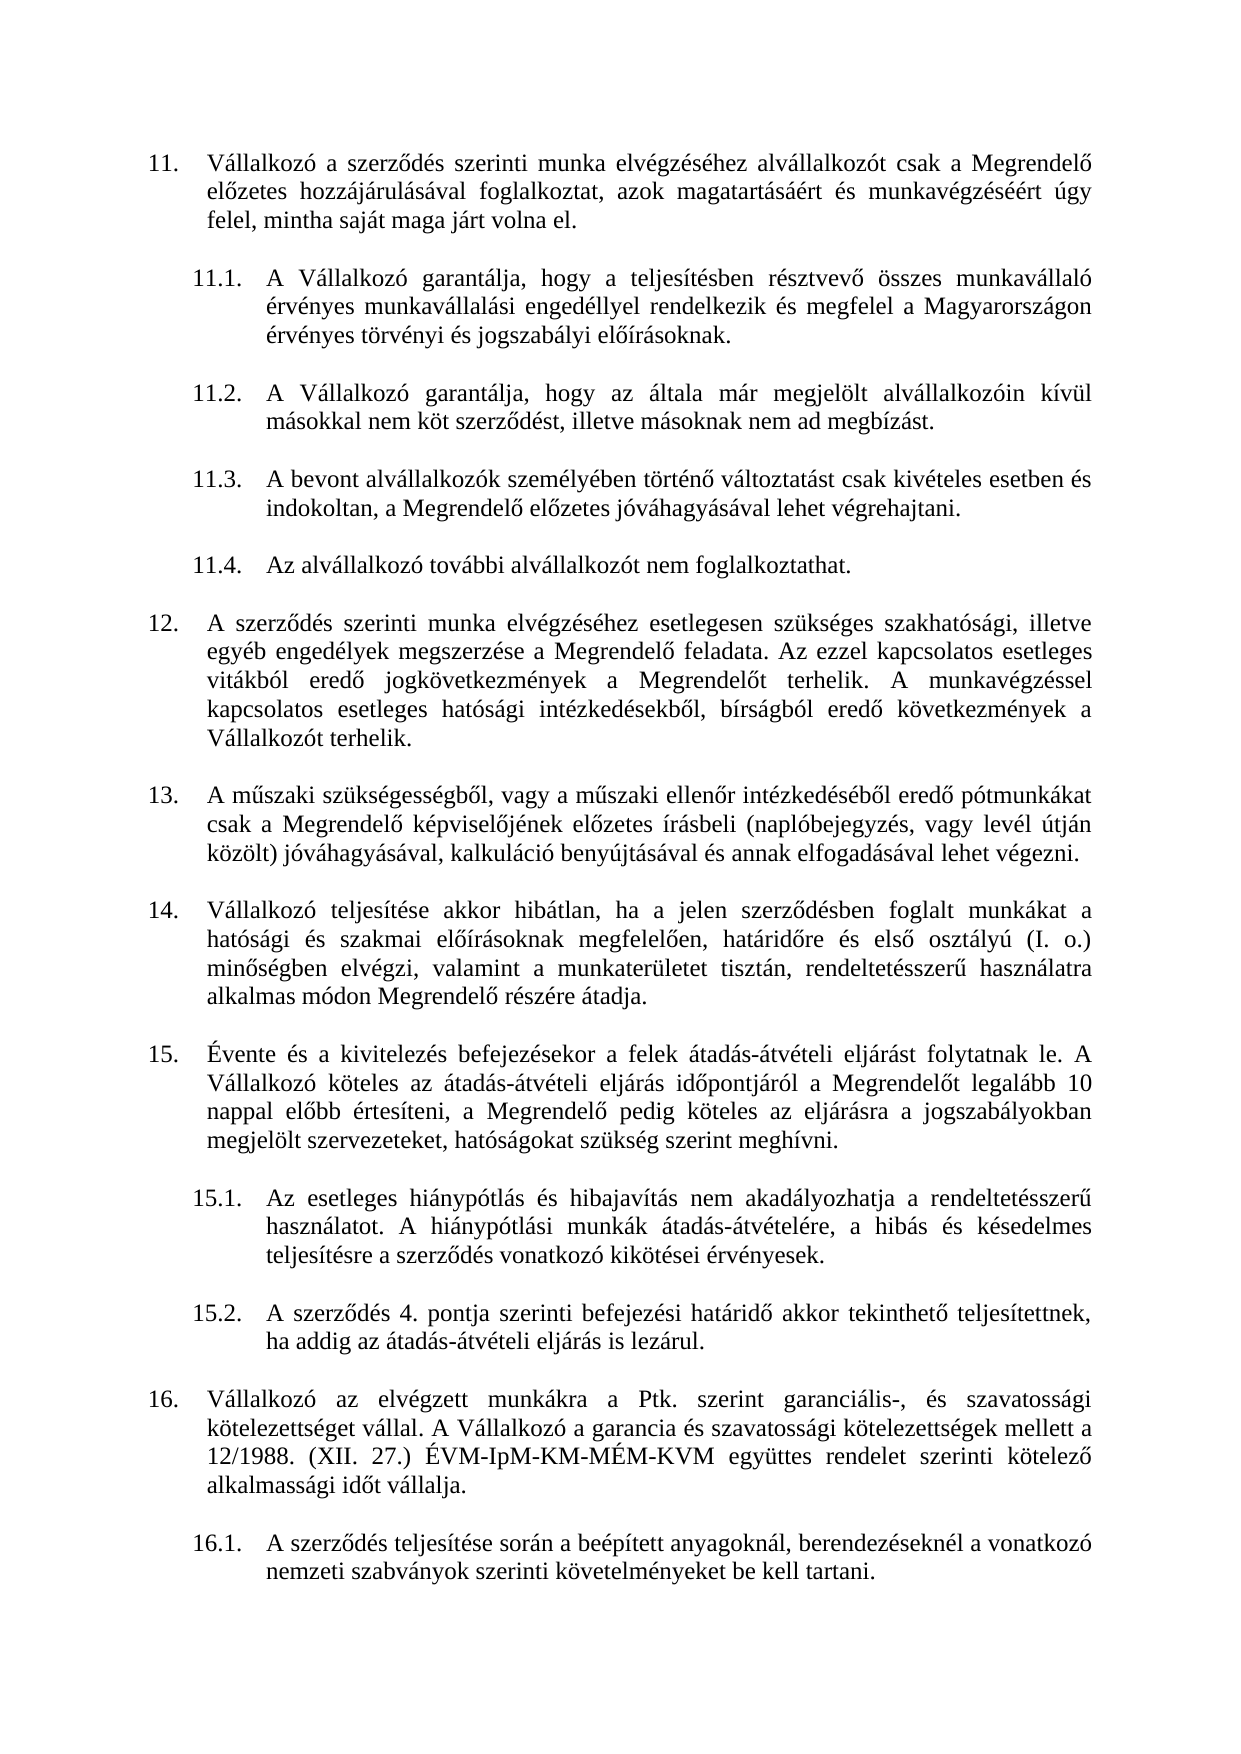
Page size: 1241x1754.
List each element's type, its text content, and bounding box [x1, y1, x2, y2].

text 16.1. A szerződés teljesítése során a beépített anyagoknál, berendezéseknél a vonatkozó nemzeti szabványok szerinti követelményeket be kell tartani. [192, 1528, 1093, 1585]
text 15. Évente és a kivitelezés befejezésekor a felek átadás-átvételi eljárást folytatnak le. A Vállalkozó köteles az átadás-átvételi eljárás időpontjáról a Megrendelőt legalább 10 nappal előbb értesíteni, a Megrendelő pedig köteles az eljárásra a jogszabályokban megjelölt szervezeteket, hatóságokat szükség szerint meghívni. [148, 1039, 1093, 1154]
text 12. A szerződés szerinti munka elvégzéséhez esetlegesen szükséges szakhatósági, illetve egyéb engedélyek megszerzése a Megrendelő feladata. Az ezzel kapcsolatos esetleges vitákból eredő jogkövetkezmények a Megrendelőt terhelik. A munkavégzéssel kapcsolatos esetleges hatósági intézkedésekből, bírságból eredő következmények a Vállalkozót terhelik. [148, 608, 1093, 751]
text 15.1. Az esetleges hiánypótlás és hibajavítás nem akadályozhatja a rendeltetésszerű használatot. A hiánypótlási munkák átadás-átvételére, a hibás és késedelmes teljesítésre a szerződés vonatkozó kikötései érvényesek. [192, 1183, 1093, 1269]
text 14. Vállalkozó teljesítése akkor hibátlan, ha a jelen szerződésben foglalt munkákat a hatósági és szakmai előírásoknak megfelelően, határidőre és első osztályú (I. o.) minőségben elvégzi, valamint a munkaterületet tisztán, rendeltetésszerű használatra alkalmas módon Megrendelő részére átadja. [148, 895, 1093, 1010]
text 11. Vállalkozó a szerződés szerinti munka elvégzéséhez alvállalkozót csak a Megrendelő előzetes hozzájárulásával foglalkoztat, azok magatartásáért és munkavégzéséért úgy felel, mintha saját maga járt volna el. [148, 148, 1093, 234]
text 16. Vállalkozó az elvégzett munkákra a Ptk. szerint garanciális-, és szavatossági kötelezettséget vállal. A Vállalkozó a garancia és szavatossági kötelezettségek mellett a 12/1988. (XII. 27.) ÉVM-IpM-KM-MÉM-KVM együttes rendelet szerinti kötelező alkalmassági időt vállalja. [148, 1384, 1093, 1499]
text 11.3. A bevont alvállalkozók személyében történő változtatást csak kivételes esetben és indokoltan, a Megrendelő előzetes jóváhagyásával lehet végrehajtani. [192, 464, 1093, 521]
text 11.1. A Vállalkozó garantálja, hogy a teljesítésben résztvevő összes munkavállaló érvényes munkavállalási engedéllyel rendelkezik és megfelel a Magyarországon érvényes törvényi és jogszabályi előírásoknak. [192, 263, 1093, 349]
text 15.2. A szerződés 4. pontja szerinti befejezési határidő akkor tekinthető teljesítettnek, ha addig az átadás-átvételi eljárás is lezárul. [192, 1298, 1093, 1355]
text 11.2. A Vállalkozó garantálja, hogy az általa már megjelölt alvállalkozóin kívül másokkal nem köt szerződést, illetve másoknak nem ad megbízást. [192, 378, 1093, 435]
text 13. A műszaki szükségességből, vagy a műszaki ellenőr intézkedéséből eredő pótmunkákat csak a Megrendelő képviselőjének előzetes írásbeli (naplóbejegyzés, vagy levél útján közölt) jóváhagyásával, kalkuláció benyújtásával és annak elfogadásával lehet végezni. [148, 780, 1093, 866]
text 11.4. Az alvállalkozó további alvállalkozót nem foglalkoztathat. [192, 550, 1093, 579]
